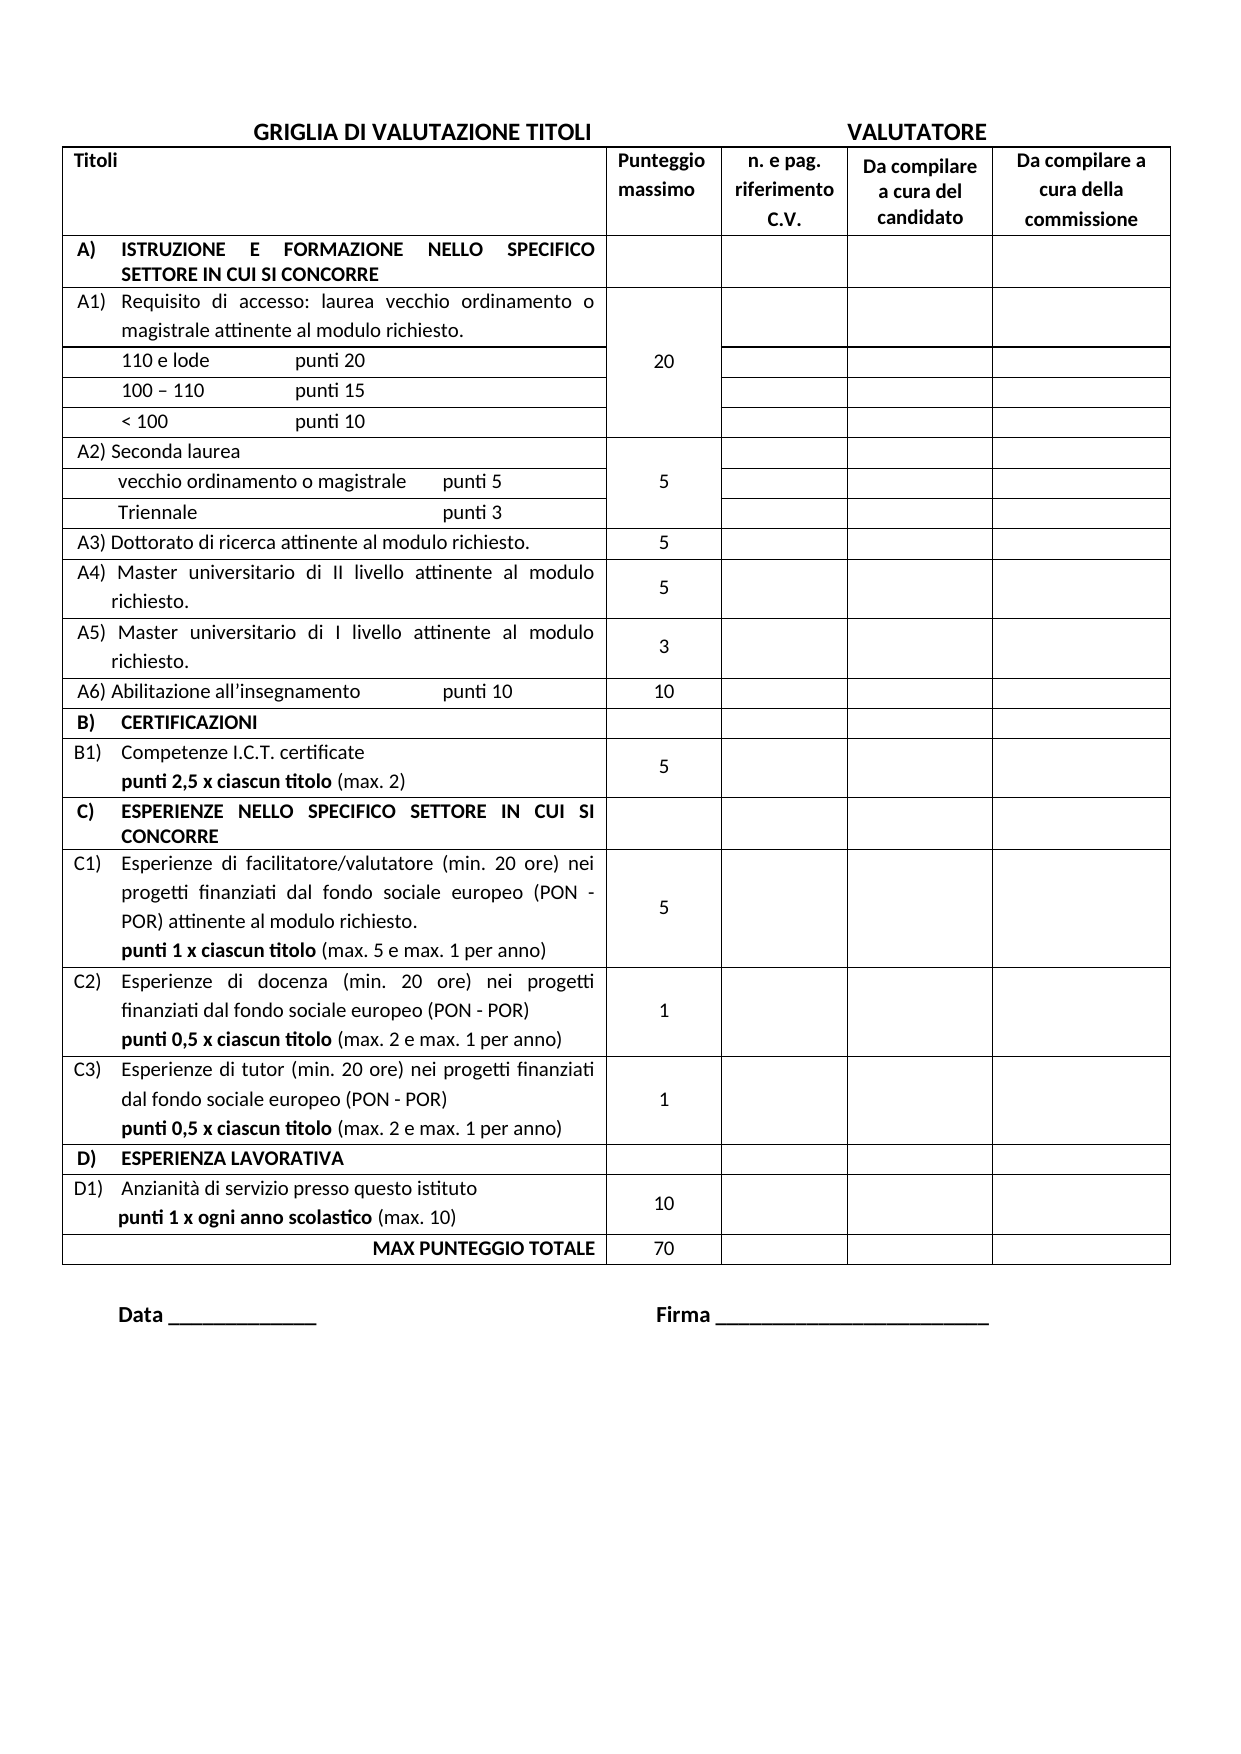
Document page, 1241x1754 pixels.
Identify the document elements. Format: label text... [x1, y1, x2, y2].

table_cell [993, 529, 1170, 558]
table_cell 5 [607, 739, 721, 797]
table_cell [848, 438, 992, 468]
table_cell 70 [607, 1235, 721, 1264]
table_cell [993, 679, 1170, 708]
table_cell CERTIFICAZIONI [63, 709, 606, 738]
table_cell [993, 739, 1170, 797]
table_cell A3) Dottorato di ricerca attinente al modulo richiesto. [63, 529, 606, 558]
table_cell < 100 punti 10 [63, 408, 606, 437]
table_cell [722, 968, 847, 1056]
table_cell [722, 469, 847, 498]
table_cell C3) Esperienze di tutor (min. 20 ore) nei progetti finanziati dal fondo sociale europeo (PON - POR) punti 0,5 x ciascun titolo (max. 2 e max. 1 per anno) [63, 1057, 606, 1144]
table_cell [993, 378, 1170, 407]
table_cell 1 [607, 968, 721, 1056]
table_cell [993, 968, 1170, 1056]
table_cell [722, 288, 847, 346]
table_cell [722, 709, 847, 738]
table_cell [848, 288, 992, 346]
table_cell [722, 408, 847, 437]
table_cell C2) Esperienze di docenza (min. 20 ore) nei progetti finanziati dal fondo sociale europeo (PON - POR) punti 0,5 x ciascun titolo (max. 2 e max. 1 per anno) [63, 968, 606, 1056]
table_cell [848, 408, 992, 437]
table_header Da compilare a cura del candidato [848, 148, 992, 235]
table_cell ESPERIENZE NELLO SPECIFICO SETTORE IN CUI SI CONCORRE [63, 798, 606, 849]
table_cell [607, 1145, 721, 1174]
table_cell [607, 236, 721, 287]
table_cell [848, 619, 992, 677]
table_cell [993, 348, 1170, 377]
table_cell 100 – 110 punti 15 [63, 378, 606, 407]
table_cell 10 [607, 679, 721, 708]
table_cell [848, 378, 992, 407]
table_cell 3 [607, 619, 721, 677]
table_cell A2) Seconda laurea [63, 438, 606, 468]
table_cell 5 [607, 529, 721, 558]
table_cell [993, 1057, 1170, 1144]
table_cell 110 e lode punti 20 [63, 348, 606, 377]
table_cell [848, 560, 992, 618]
table_cell [848, 1057, 992, 1144]
table_cell [993, 850, 1170, 967]
table_cell 5 [607, 560, 721, 618]
table_cell A6) Abilitazione all’insegnamento punti 10 [63, 679, 606, 708]
table_cell C1) Esperienze di facilitatore/valutatore (min. 20 ore) nei progetti finanziati dal fondo sociale europeo (PON - POR) attinente al modulo richiesto. punti 1 x ciascun titolo (max. 5 e max. 1 per anno) [63, 850, 606, 967]
table_cell D1) Anzianità di servizio presso questo istituto punti 1 x ogni anno scolastico (max. 10) [63, 1175, 606, 1234]
table_cell [993, 1235, 1170, 1264]
table_cell [722, 798, 847, 849]
table_cell [722, 378, 847, 407]
table_cell [722, 529, 847, 558]
table_cell 20 [607, 288, 721, 437]
table_cell B1) Competenze I.C.T. certificate punti 2,5 x ciascun titolo (max. 2) [63, 739, 606, 797]
table_header Titoli [63, 148, 606, 235]
table_cell 10 [607, 1175, 721, 1234]
table_cell A4) Master universitario di II livello attinente al modulo richiesto. [63, 560, 606, 618]
table_cell vecchio ordinamento o magistrale punti 5 [63, 469, 606, 498]
table_cell 5 [607, 438, 721, 528]
table_cell ISTRUZIONE E FORMAZIONE NELLO SPECIFICO SETTORE IN CUI SI CONCORRE [63, 236, 606, 287]
table_header Punteggio massimo [607, 148, 721, 235]
table_cell [848, 348, 992, 377]
table_cell [722, 348, 847, 377]
table_cell [993, 408, 1170, 437]
table_cell [848, 798, 992, 849]
table_cell [722, 1235, 847, 1264]
table_cell Triennale punti 3 [63, 499, 606, 528]
table_cell MAX PUNTEGGIO TOTALE [63, 1235, 606, 1264]
table_header Da compilare a cura della commissione [993, 148, 1170, 235]
table_cell [993, 619, 1170, 677]
table_cell 5 [607, 850, 721, 967]
table_cell A5) Master universitario di I livello attinente al modulo richiesto. [63, 619, 606, 677]
table_cell [848, 499, 992, 528]
table_cell [607, 709, 721, 738]
table_cell [848, 1175, 992, 1234]
table_cell [993, 438, 1170, 468]
table_cell [722, 560, 847, 618]
text Data _____________ Firma ________________________ [118, 1300, 1122, 1328]
table_cell [848, 1235, 992, 1264]
text GRIGLIA DI VALUTAZIONE TITOLI VALUTATORE [118, 116, 1122, 146]
table_cell [607, 798, 721, 849]
table_cell [993, 709, 1170, 738]
table_cell [722, 1175, 847, 1234]
table_cell [848, 1145, 992, 1174]
table_cell A1) Requisito di accesso: laurea vecchio ordinamento o magistrale attinente al modulo richiesto. [63, 288, 606, 346]
table_cell [848, 709, 992, 738]
table_cell [722, 619, 847, 677]
table_cell [993, 236, 1170, 287]
table_cell [993, 1145, 1170, 1174]
table_cell [722, 739, 847, 797]
table_cell [722, 438, 847, 468]
table_cell [993, 560, 1170, 618]
table_cell [993, 1175, 1170, 1234]
table_cell [848, 850, 992, 967]
table_cell [848, 968, 992, 1056]
table_cell [722, 499, 847, 528]
table_cell [722, 679, 847, 708]
table_cell [993, 499, 1170, 528]
table_cell [848, 739, 992, 797]
table_cell [848, 529, 992, 558]
table_cell ESPERIENZA LAVORATIVA [63, 1145, 606, 1174]
table_cell [848, 469, 992, 498]
table_cell [993, 798, 1170, 849]
table_cell [722, 850, 847, 967]
table_header n. e pag. riferimento C.V. [722, 148, 847, 235]
table_cell [722, 1145, 847, 1174]
table_cell [848, 679, 992, 708]
table_cell [722, 236, 847, 287]
table_cell [993, 469, 1170, 498]
table_cell 1 [607, 1057, 721, 1144]
table_cell [848, 236, 992, 287]
table_cell [722, 1057, 847, 1144]
table_cell [993, 288, 1170, 346]
